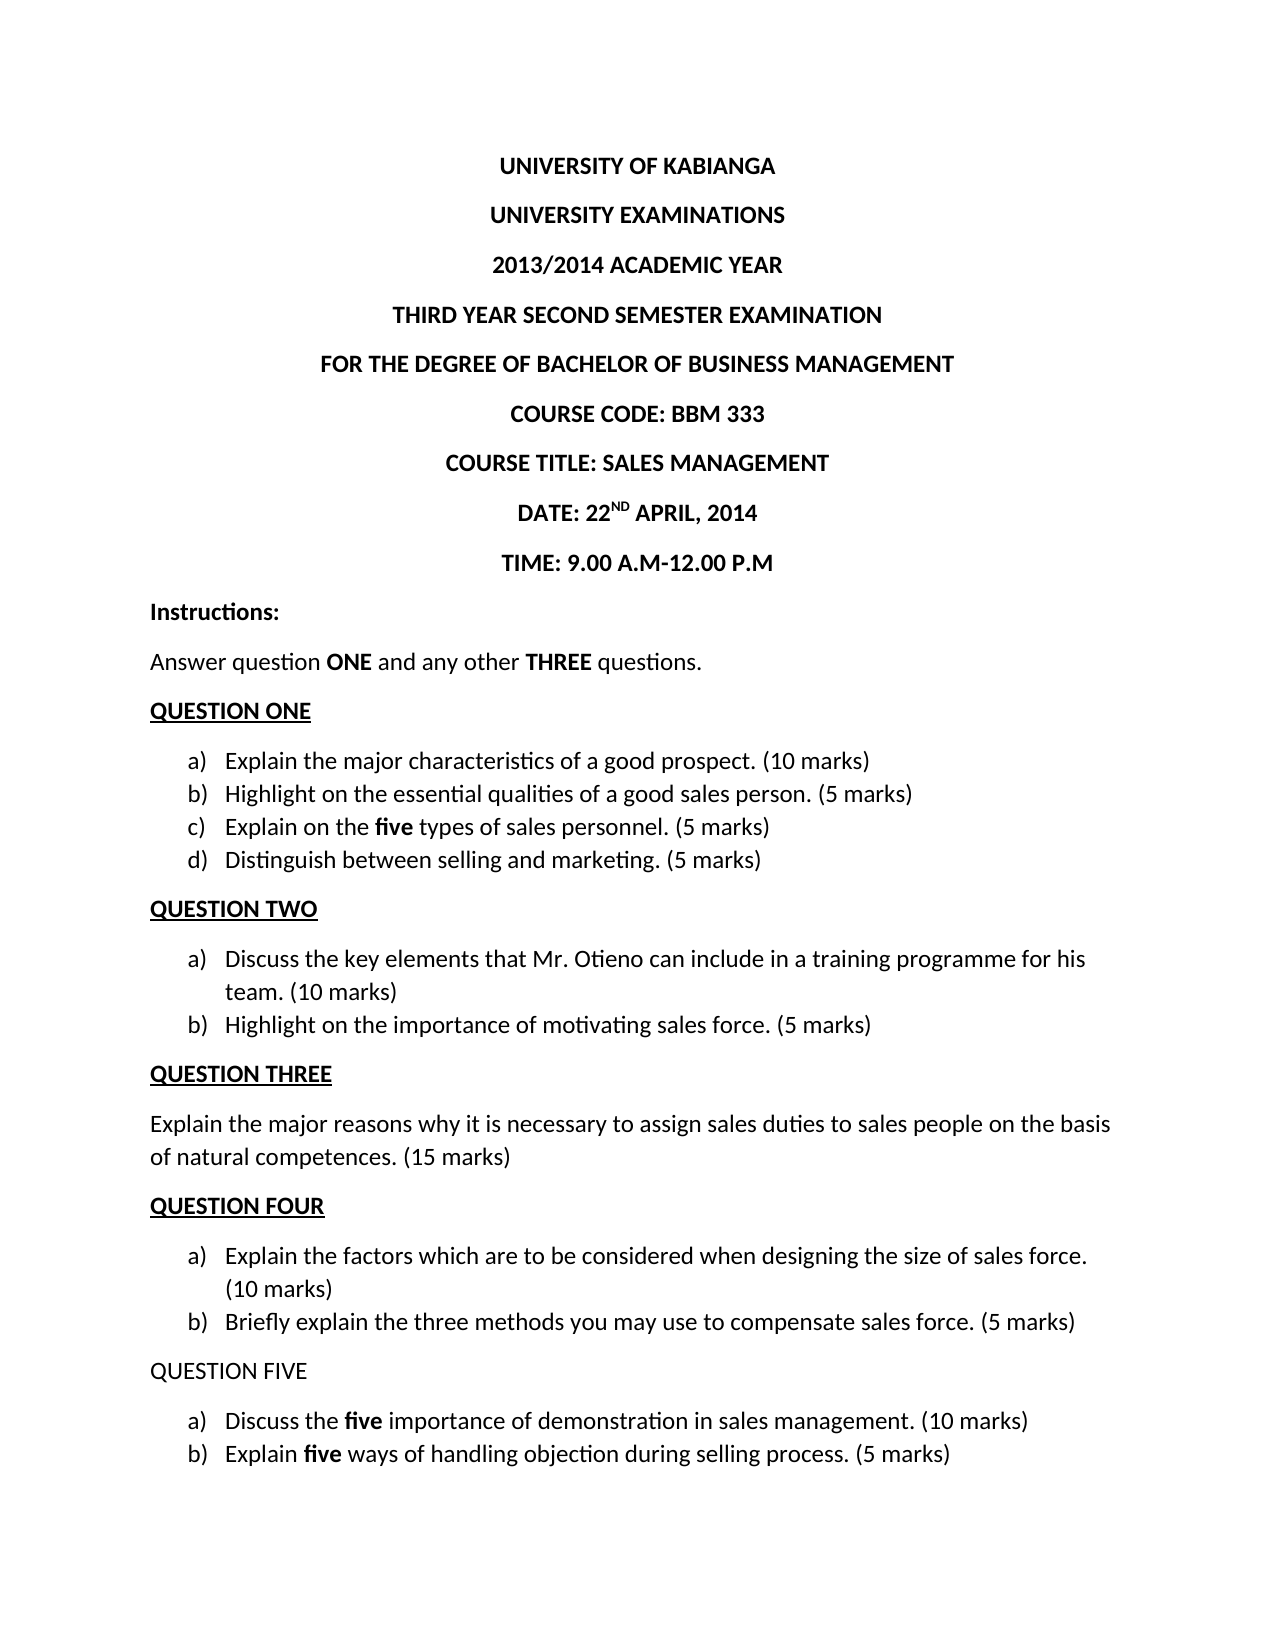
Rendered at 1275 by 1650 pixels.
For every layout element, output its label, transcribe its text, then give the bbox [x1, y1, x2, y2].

list Explain the major characteristics of a good prospect. (10 marks) [187, 745, 1125, 776]
text Explain the major reasons why it is necessary to assign sales duties to sales people on the basis of natural competences. (15 marks) [150, 1108, 1125, 1171]
text COURSE TITLE: SALES MANAGEMENT [150, 447, 1125, 478]
list Highlight on the importance of motivating sales force. (5 marks) [187, 1009, 1125, 1039]
list Explain on the five types of sales personnel. (5 marks) [187, 811, 1125, 841]
text FOR THE DEGREE OF BACHELOR OF BUSINESS MANAGEMENT [150, 348, 1125, 379]
list Discuss the five importance of demonstration in sales management. (10 marks) [187, 1405, 1125, 1436]
text Answer question ONE and any other THREE questions. [150, 646, 1125, 676]
text QUESTION FOUR [150, 1190, 1125, 1221]
text UNIVERSITY OF KABIANGA [150, 150, 1125, 181]
text Instructions: [150, 596, 1125, 627]
list Discuss the key elements that Mr. Otieno can include in a training programme for his team. (10 marks) [187, 943, 1125, 1006]
text THIRD YEAR SECOND SEMESTER EXAMINATION [150, 299, 1125, 329]
text QUESTION ONE [150, 695, 1125, 726]
list Highlight on the essential qualities of a good sales person. (5 marks) [187, 778, 1125, 808]
list Explain the factors which are to be considered when designing the size of sales force. (10 marks) [187, 1240, 1125, 1303]
list Explain five ways of handling objection during selling process. (5 marks) [187, 1438, 1125, 1468]
text QUESTION FIVE [150, 1355, 1125, 1386]
text UNIVERSITY EXAMINATIONS [150, 199, 1125, 230]
text QUESTION THREE [150, 1058, 1125, 1089]
list Briefly explain the three methods you may use to compensate sales force. (5 marks) [187, 1306, 1125, 1336]
text DATE: 22ND APRIL, 2014 [150, 497, 1125, 528]
text COURSE CODE: BBM 333 [150, 398, 1125, 428]
text 2013/2014 ACADEMIC YEAR [150, 249, 1125, 280]
text QUESTION TWO [150, 893, 1125, 924]
list Distinguish between selling and marketing. (5 marks) [187, 844, 1125, 874]
text TIME: 9.00 A.M-12.00 P.M [150, 547, 1125, 577]
